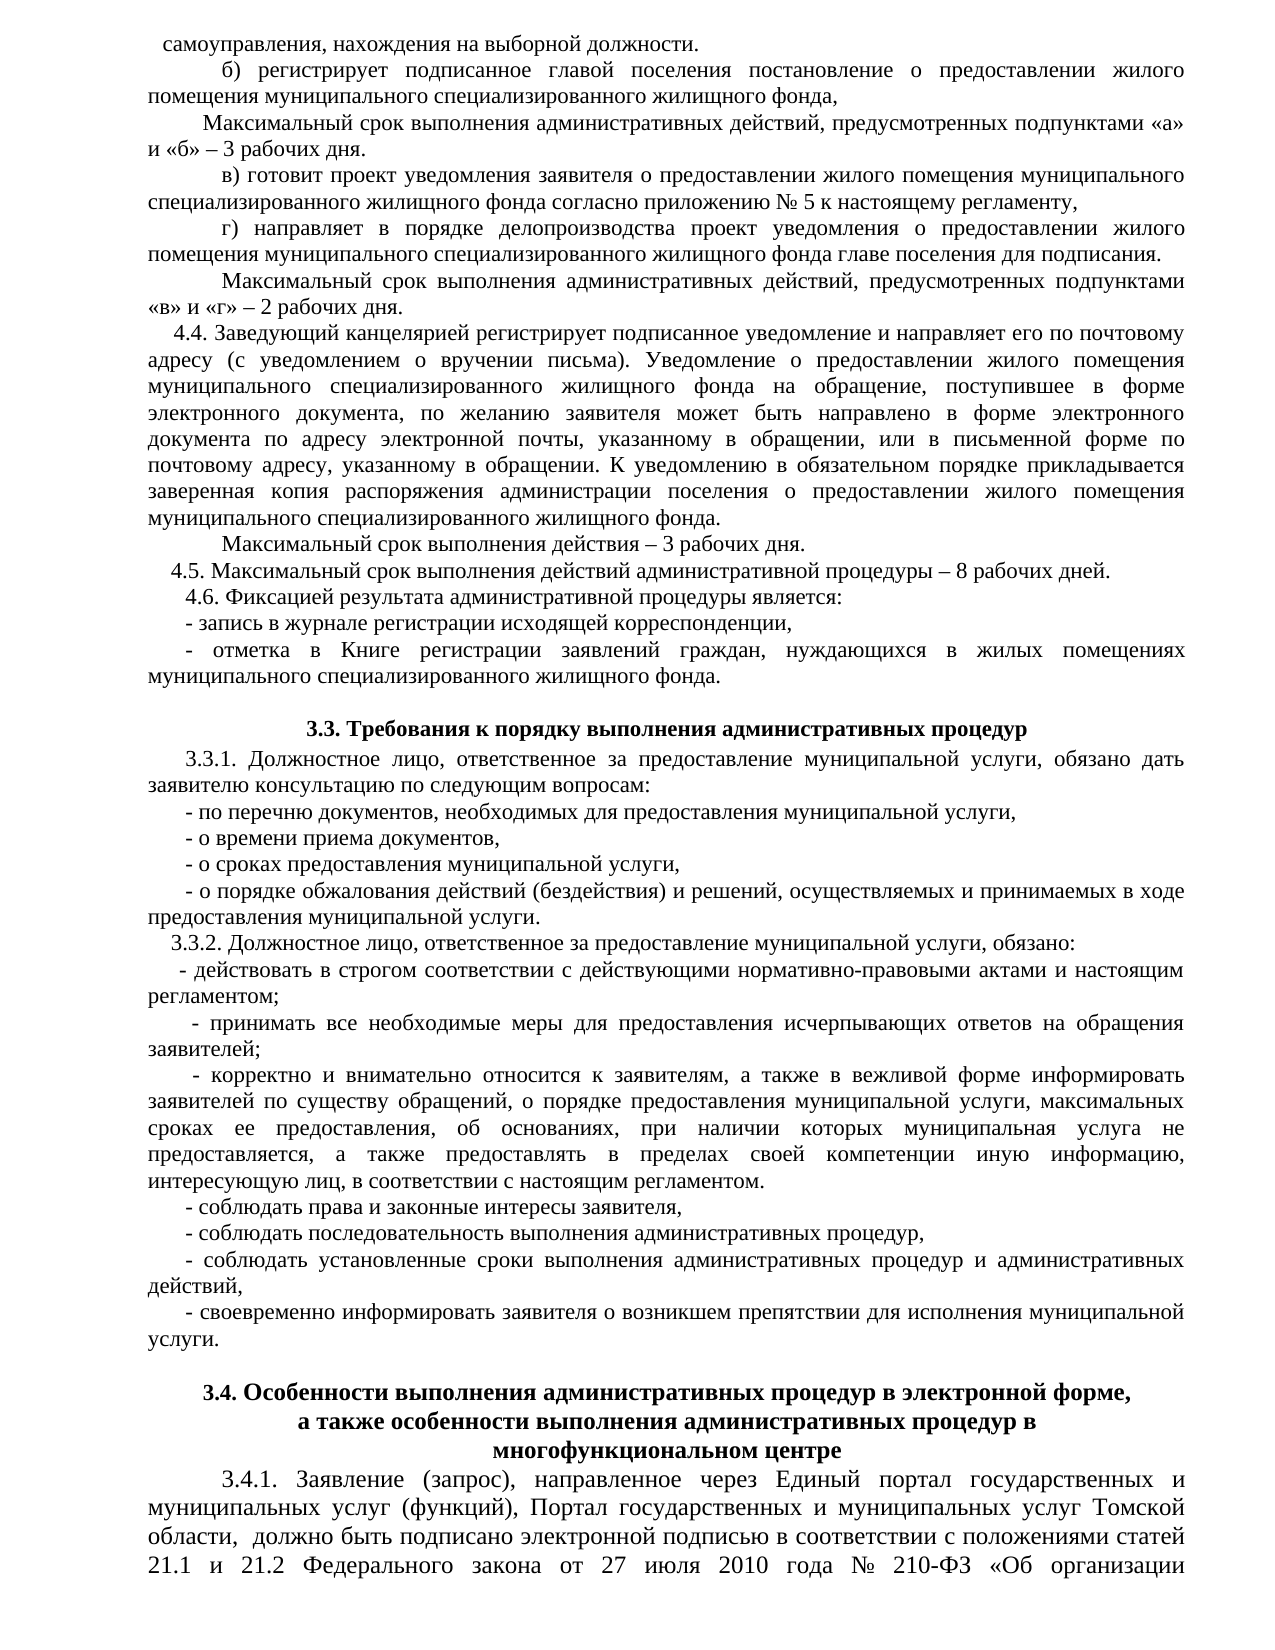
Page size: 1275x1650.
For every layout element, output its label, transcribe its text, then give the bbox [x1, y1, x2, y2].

text Максимальный срок выполнения действия – 3 рабочих дня. [148, 530, 1186, 557]
text 3.3.2. Должностное лицо, ответственное за предоставление муниципальной услуги, обязано: [148, 929, 1186, 956]
text - корректно и внимательно относится к заявителям, а также в вежливой форме информировать заявителей по существу обращений, о порядке предоставления муниципальной услуги, максимальных сроках ее предоставления, об основаниях, при наличии которых муниципальная услуга не предоставляется, а также предоставлять в пределах своей компетенции иную информацию, интересующую лиц, в соответствии с настоящим регламентом. [148, 1061, 1186, 1193]
text а также особенности выполнения административных процедур в [148, 1406, 1186, 1435]
text б) регистрирует подписанное главой поселения постановление о предоставлении жилого помещения муниципального специализированного жилищного фонда, [148, 56, 1186, 109]
text - своевременно информировать заявителя о возникшем препятствии для исполнения муниципальной услуги. [148, 1298, 1186, 1351]
text 4.5. Максимальный срок выполнения действий административной процедуры – 8 рабочих дней. [148, 557, 1186, 583]
text в) готовит проект уведомления заявителя о предоставлении жилого помещения муниципального специализированного жилищного фонда согласно приложению № 5 к настоящему регламенту, [148, 161, 1186, 214]
text - действовать в строгом соответствии с действующими нормативно-правовыми актами и настоящим регламентом; [148, 956, 1186, 1008]
text 3.3. Требования к порядку выполнения административных процедур [148, 715, 1186, 741]
text - о сроках предоставления муниципальной услуги, [148, 850, 1186, 877]
text 3.4. Особенности выполнения административных процедур в электронной форме, [148, 1377, 1186, 1406]
text - о порядке обжалования действий (бездействия) и решений, осуществляемых и принимаемых в ходе предоставления муниципальной услуги. [148, 877, 1186, 929]
text Максимальный срок выполнения административных действий, предусмотренных подпунктами «а» и «б» – 3 рабочих дня. [148, 109, 1186, 161]
text - отметка в Книге регистрации заявлений граждан, нуждающихся в жилых помещениях муниципального специализированного жилищного фонда. [148, 636, 1186, 688]
text - принимать все необходимые меры для предоставления исчерпывающих ответов на обращения заявителей; [148, 1008, 1186, 1061]
text - соблюдать права и законные интересы заявителя, [148, 1193, 1186, 1219]
text г) направляет в порядке делопроизводства проект уведомления о предоставлении жилого помещения муниципального специализированного жилищного фонда главе поселения для подписания. [148, 214, 1186, 267]
text - соблюдать последовательность выполнения административных процедур, [148, 1219, 1186, 1246]
text 4.6. Фиксацией результата административной процедуры является: [148, 583, 1186, 609]
text - о времени приема документов, [148, 824, 1186, 850]
text 4.4. Заведующий канцелярией регистрирует подписанное уведомление и направляет его по почтовому адресу (с уведомлением о вручении письма). Уведомление о предоставлении жилого помещения муниципального специализированного жилищного фонда на обращение, поступившее в форме электронного документа, по желанию заявителя может быть направлено в форме электронного документа по адресу электронной почты, указанному в обращении, или в письменной форме по почтовому адресу, указанному в обращении. К уведомлению в обязательном порядке прикладывается заверенная копия распоряжения администрации поселения о предоставлении жилого помещения муниципального специализированного жилищного фонда. [148, 319, 1186, 530]
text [162, 29, 1186, 56]
text - запись в журнале регистрации исходящей корреспонденции, [148, 609, 1186, 636]
text 3.3.1. Должностное лицо, ответственное за предоставление муниципальной услуги, обязано дать заявителю консультацию по следующим вопросам: [148, 745, 1186, 798]
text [148, 1464, 1186, 1579]
text Максимальный срок выполнения административных действий, предусмотренных подпунктами «в» и «г» – 2 рабочих дня. [148, 267, 1186, 319]
text - по перечню документов, необходимых для предоставления муниципальной услуги, [148, 798, 1186, 824]
text многофункциональном центре [148, 1435, 1186, 1464]
text - соблюдать установленные сроки выполнения административных процедур и административных действий, [148, 1246, 1186, 1298]
